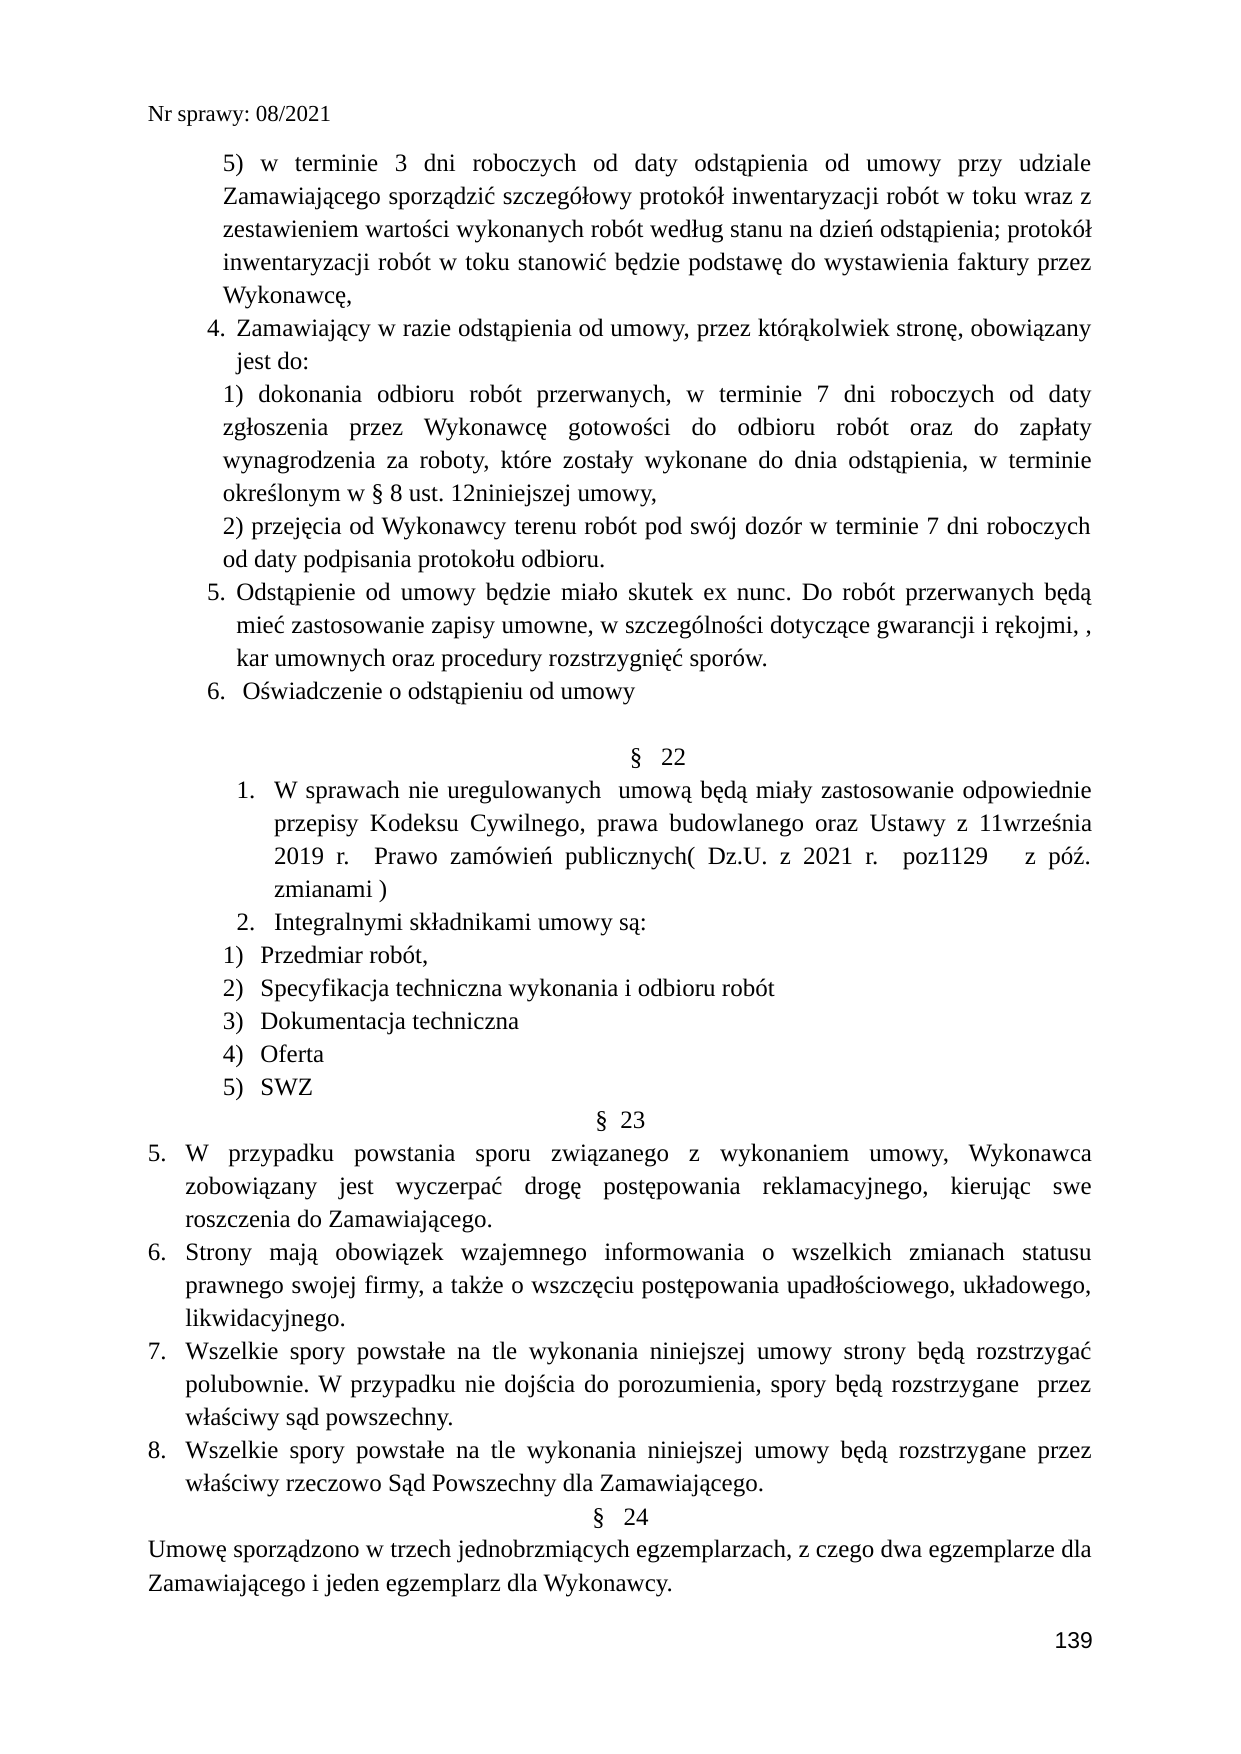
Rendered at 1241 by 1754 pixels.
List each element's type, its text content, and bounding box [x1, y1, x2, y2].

list Zamawiający w razie odstąpienia od umowy, przez którąkolwiek stronę, obowiązany jest do: [207, 313, 1092, 374]
list Integralnymi składnikami umowy są: [236, 907, 1092, 936]
text 1) dokonania odbioru robót przerwanych, w terminie 7 dni roboczych od daty zgłoszenia przez Wykonawcę gotowości do odbioru robót oraz do zapłaty wynagrodzenia za roboty, które zostały wykonane do dnia odstąpienia, w terminie określonym w § 8 ust. 12niniejszej umowy, [223, 379, 1092, 507]
list Oświadczenie o odstąpieniu od umowy [207, 676, 1092, 705]
text § 24 [148, 1502, 1092, 1530]
list Wszelkie spory powstałe na tle wykonania niniejszej umowy będą rozstrzygane przez właściwy rzeczowo Sąd Powszechny dla Zamawiającego. [148, 1436, 1092, 1497]
list W sprawach nie uregulowanych umową będą miały zastosowanie odpowiednie przepisy Kodeksu Cywilnego, prawa budowlanego oraz Ustawy z 11września 2019 r. Prawo zamówień publicznych( Dz.U. z 2021 r. poz1129 z póź. zmianami ) [236, 775, 1092, 903]
list Oferta [223, 1039, 1092, 1068]
list Przedmiar robót, [223, 940, 1092, 969]
list Strony mają obowiązek wzajemnego informowania o wszelkich zmianach statusu prawnego swojej firmy, a także o wszczęciu postępowania upadłościowego, układowego, likwidacyjnego. [148, 1237, 1092, 1332]
text 5) w terminie 3 dni roboczych od daty odstąpienia od umowy przy udziale Zamawiającego sporządzić szczegółowy protokół inwentaryzacji robót w toku wraz z zestawieniem wartości wykonanych robót według stanu na dzień odstąpienia; protokół inwentaryzacji robót w toku stanowić będzie podstawę do wystawienia faktury przez Wykonawcę, [223, 148, 1092, 308]
list Wszelkie spory powstałe na tle wykonania niniejszej umowy strony będą rozstrzygać polubownie. W przypadku nie dojścia do porozumienia, spory będą rozstrzygane przez właściwy sąd powszechny. [148, 1336, 1092, 1431]
list Odstąpienie od umowy będzie miało skutek ex nunc. Do robót przerwanych będą mieć zastosowanie zapisy umowne, w szczególności dotyczące gwarancji i rękojmi, , kar umownych oraz procedury rozstrzygnięć sporów. [207, 577, 1092, 672]
text Umowę sporządzono w trzech jednobrzmiących egzemplarzach, z czego dwa egzemplarze dla Zamawiającego i jeden egzemplarz dla Wykonawcy. [148, 1534, 1092, 1596]
text 2) przejęcia od Wykonawcy terenu robót pod swój dozór w terminie 7 dni roboczych od daty podpisania protokołu odbioru. [223, 511, 1092, 573]
text § 23 [148, 1105, 1092, 1134]
list SWZ [223, 1072, 1092, 1101]
text § 22 [223, 742, 1092, 771]
list Dokumentacja techniczna [223, 1006, 1092, 1035]
list W przypadku powstania sporu związanego z wykonaniem umowy, Wykonawca zobowiązany jest wyczerpać drogę postępowania reklamacyjnego, kierując swe roszczenia do Zamawiającego. [148, 1138, 1092, 1233]
list Specyfikacja techniczna wykonania i odbioru robót [223, 973, 1092, 1002]
